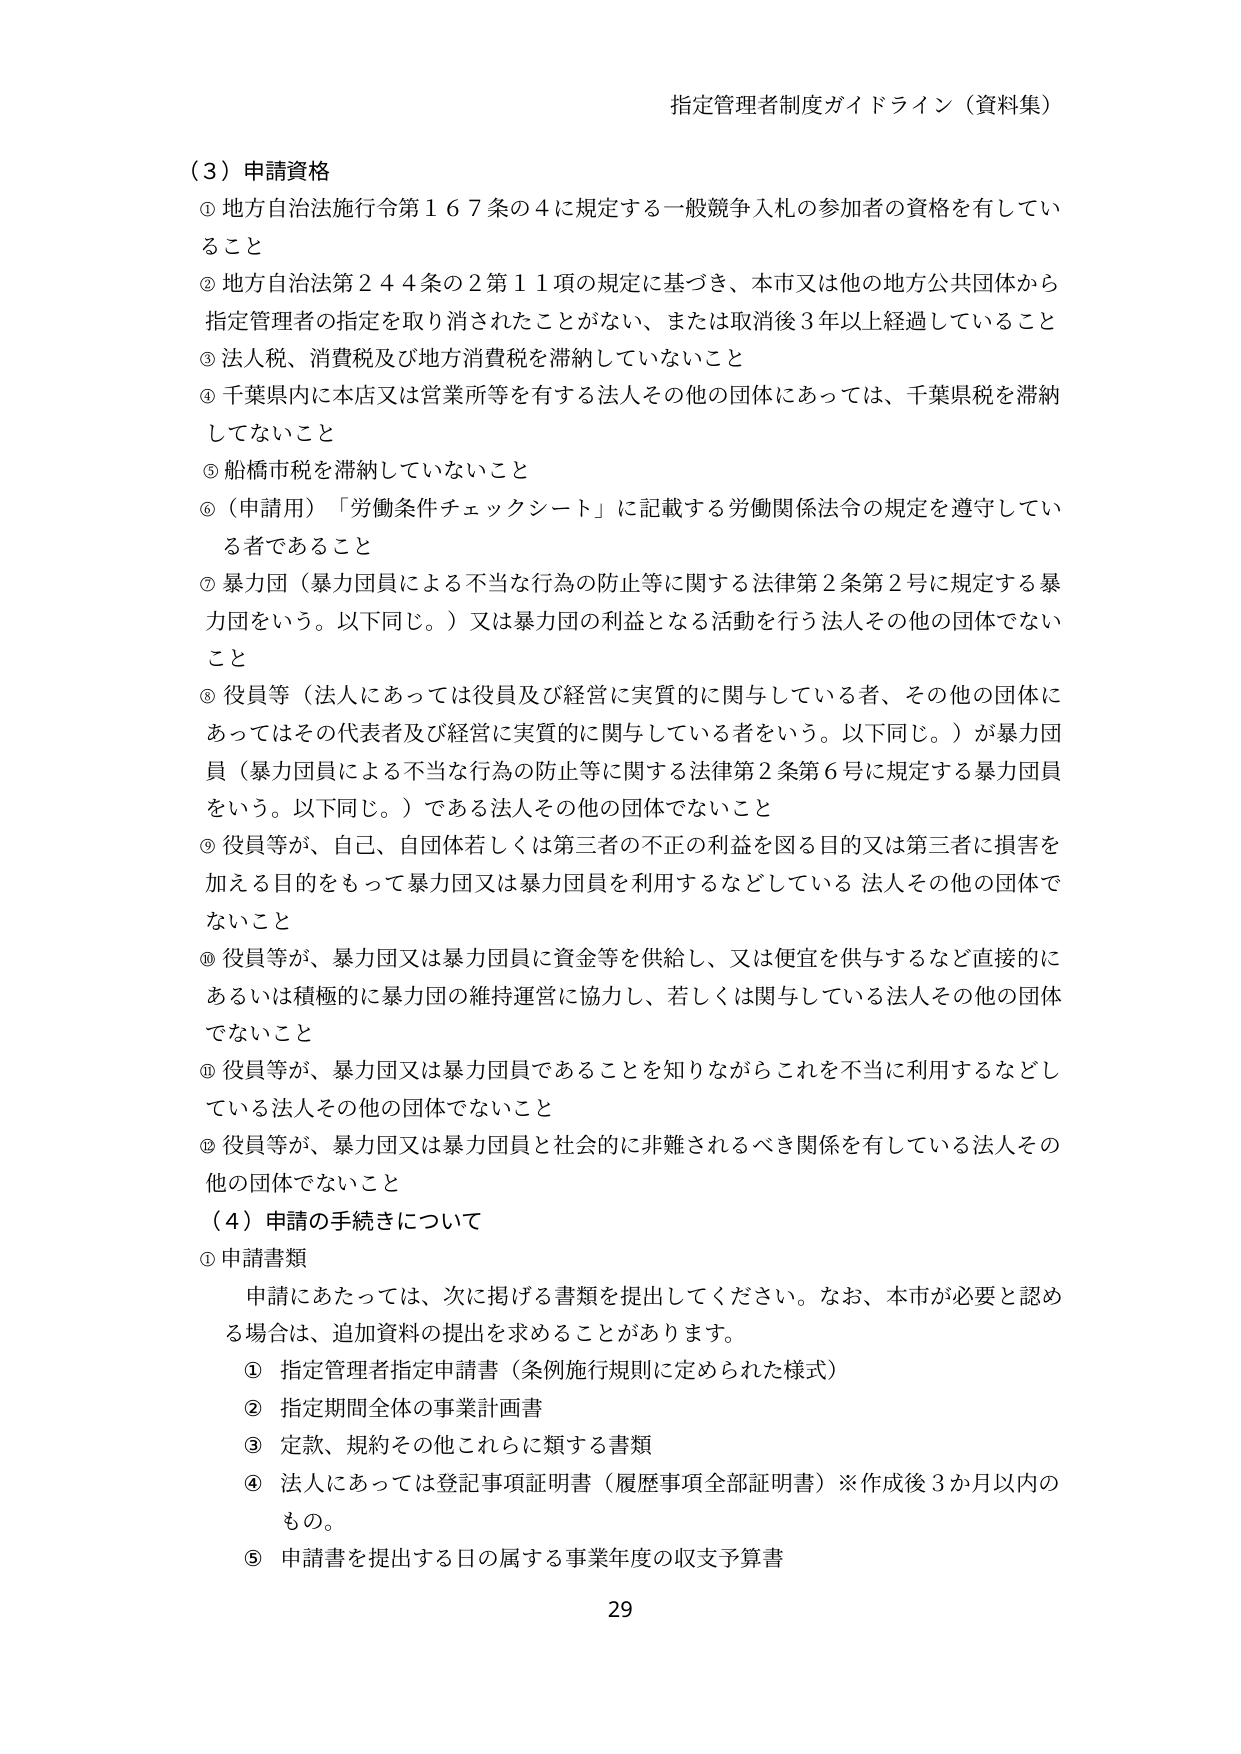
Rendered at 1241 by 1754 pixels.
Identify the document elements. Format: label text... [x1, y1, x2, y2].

text ② 地方自治法第２４４条の２第１１項の規定に基づき、本市又は他の地方公共団体から指定管理者の指定を取り消されたことがない、または取消後３年以上経過していること [199, 263, 1063, 338]
text （４）申請の手続きについて [177, 1201, 1063, 1238]
text ③ 法人税、消費税及び地方消費税を滞納していないこと [199, 338, 1063, 376]
text 船橋市税を滞納していないこと [177, 451, 1063, 488]
list 定款、規約その他これらに類する書類 [243, 1426, 1063, 1463]
text ⑪ 役員等が、暴力団又は暴力団員であることを知りながらこれを不当に利用するなどしている法人その他の団体でないこと [199, 1051, 1063, 1126]
text （３）申請資格 [177, 151, 1063, 188]
text ⑧ 役員等（法人にあっては役員及び経営に実質的に関与している者、その他の団体にあってはその代表者及び経営に実質的に関与している者をいう。以下同じ。）が暴力団員（暴力団員による不当な行為の防止等に関する法律第２条第６号に規定する暴力団員をいう。以下同じ。）である法人その他の団体でないこと [199, 676, 1063, 826]
text ④ 千葉県内に本店又は営業所等を有する法人その他の団体にあっては、千葉県税を滞納してないこと [199, 376, 1063, 451]
text ⑦ 暴力団（暴力団員による不当な行為の防止等に関する法律第２条第２号に規定する暴力団をいう。以下同じ。）又は暴力団の利益となる活動を行う法人その他の団体でないこと [199, 563, 1063, 676]
list 申請書を提出する日の属する事業年度の収支予算書 [243, 1538, 1063, 1576]
text ①申請書類 [177, 1238, 1063, 1276]
list 法人にあっては登記事項証明書（履歴事項全部証明書）※作成後３か月以内のもの。 [243, 1463, 1063, 1538]
text ① 地方自治法施行令第１６７条の４に規定する一般競争入札の参加者の資格を有していること [199, 188, 1063, 263]
text ⑩ 役員等が、暴力団又は暴力団員に資金等を供給し、又は便宜を供与するなど直接的にあるいは積極的に暴力団の維持運営に協力し、若しくは関与している法人その他の団体でないこと [199, 938, 1063, 1051]
list 指定期間全体の事業計画書 [243, 1388, 1063, 1426]
text ⑫ 役員等が、暴力団又は暴力団員と社会的に非難されるべき関係を有している法人その他の団体でないこと [199, 1126, 1063, 1201]
text （申請用）「労働条件チェックシート」に記載する労働関係法令の規定を遵守している者であること [199, 488, 1063, 563]
text 申請にあたっては、次に掲げる書類を提出してください。なお、本市が必要と認める場合は、追加資料の提出を求めることがあります。 [223, 1276, 1063, 1351]
list 指定管理者指定申請書（条例施行規則に定められた様式） [243, 1351, 1063, 1388]
text ⑨ 役員等が、自己、自団体若しくは第三者の不正の利益を図る目的又は第三者に損害を加える目的をもって暴力団又は暴力団員を利用するなどしている 法人その他の団体でないこと [199, 826, 1063, 938]
